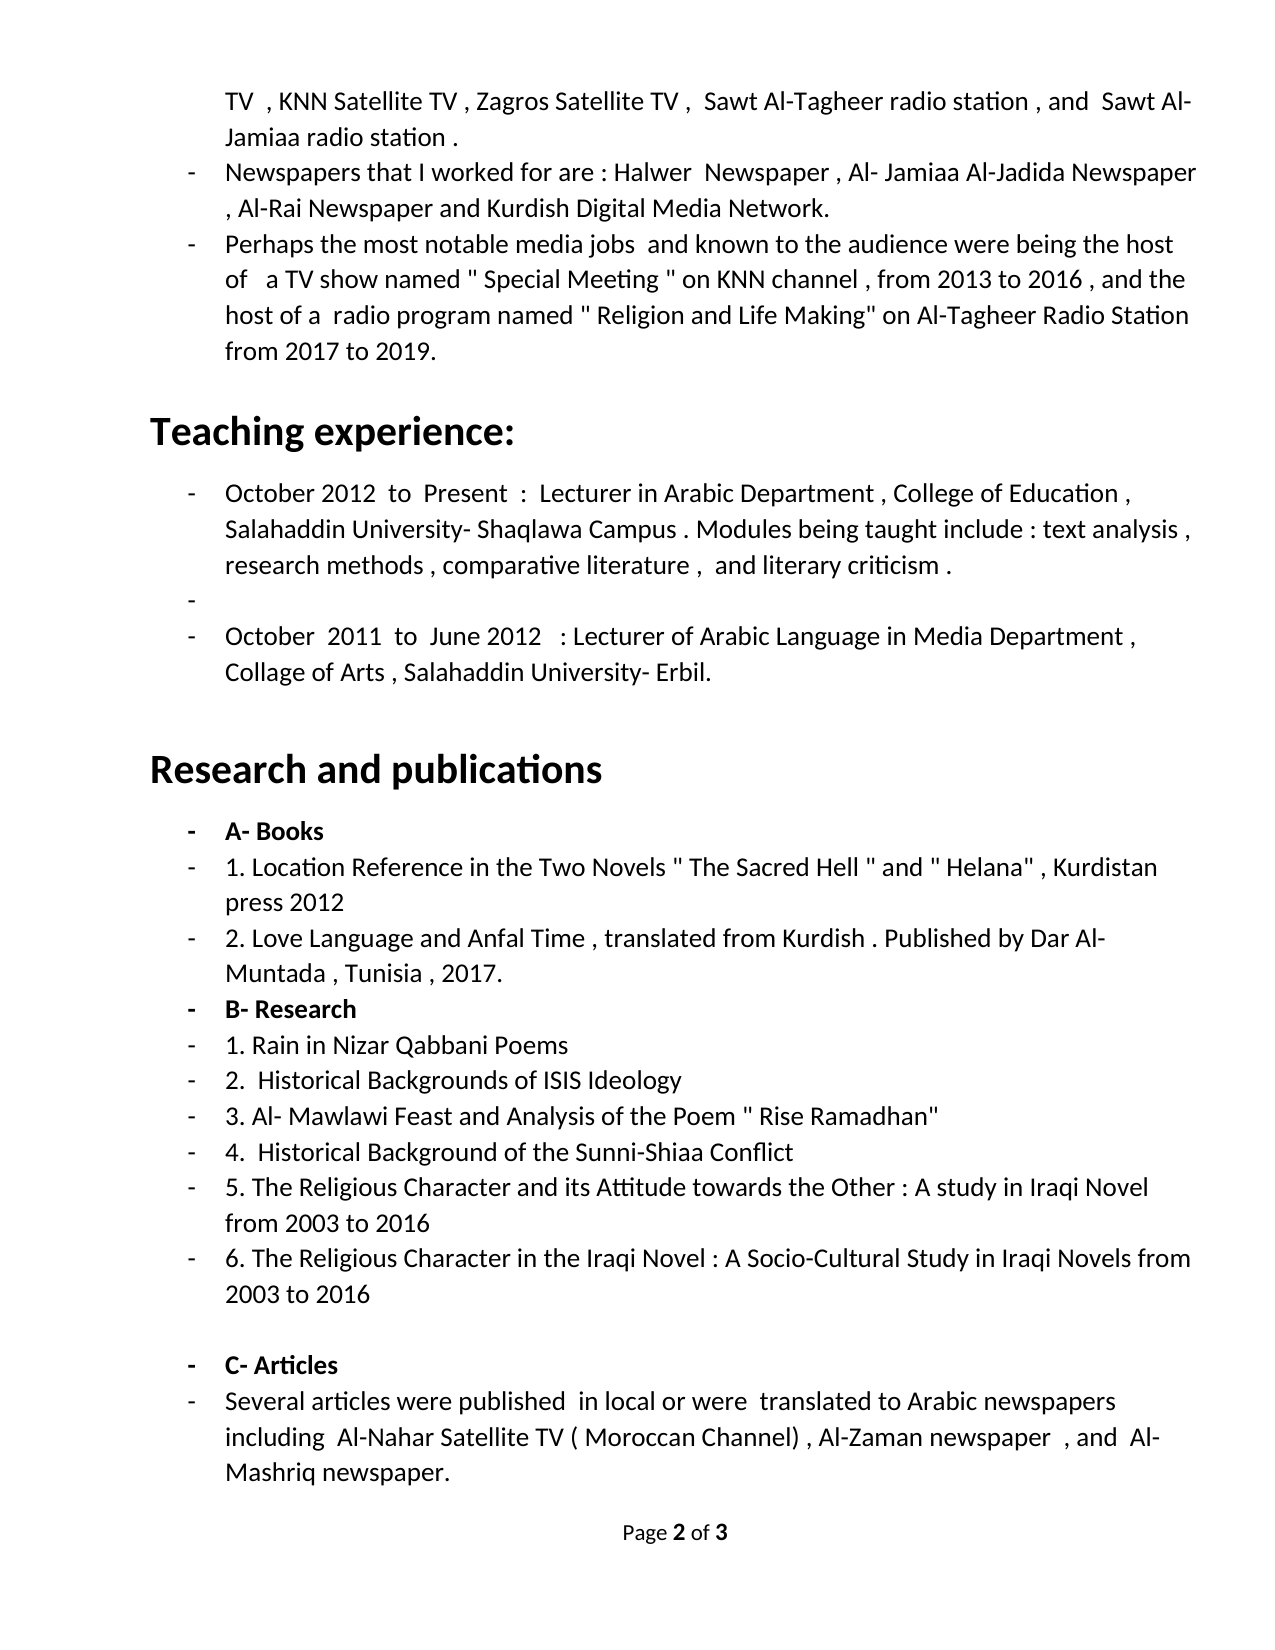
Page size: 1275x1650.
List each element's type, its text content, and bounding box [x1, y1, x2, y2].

list 2. Love Language and Anfal Time , translated from Kurdish . Published by Dar Al- Muntada , Tunisia , 2017. [187, 921, 1200, 990]
list Several articles were published in local or were translated to Arabic newspapers including Al-Nahar Satellite TV ( Moroccan Channel) , Al-Zaman newspaper , and Al-Mashriq newspaper. [187, 1384, 1200, 1488]
list 1. Location Reference in the Two Novels " The Sacred Hell " and " Helana" , Kurdistan press 2012 [187, 850, 1200, 918]
list C- Articles [187, 1348, 1200, 1382]
list October 2011 to June 2012 : Lecturer of Arabic Language in Media Department , Collage of Arts , Salahaddin University- Erbil. [187, 619, 1200, 688]
list 4. Historical Background of the Sunni-Shiaa Conflict [187, 1135, 1200, 1168]
list 2. Historical Backgrounds of ISIS Ideology [187, 1063, 1200, 1097]
list 6. The Religious Character in the Iraqi Novel : A Socio-Cultural Study in Iraqi Novels from 2003 to 2016 [187, 1242, 1200, 1310]
text Research and publications [150, 743, 1200, 793]
list A- Books [187, 814, 1200, 847]
list Newspapers that I worked for are : Halwer Newspaper , Al- Jamiaa Al-Jadida Newspaper , Al-Rai Newspaper and Kurdish Digital Media Network. [187, 156, 1200, 224]
list 5. The Religious Character and its Attitude towards the Other : A study in Iraqi Novel from 2003 to 2016 [187, 1170, 1200, 1239]
list October 2012 to Present : Lecturer in Arabic Department , College of Education , Salahaddin University- Shaqlawa Campus . Modules being taught include : text analysis , research methods , comparative literature , and literary criticism . [187, 477, 1200, 581]
list 3. Al- Mawlawi Feast and Analysis of the Poem " Rise Ramadhan" [187, 1099, 1200, 1132]
list 1. Rain in Nizar Qabbani Poems [187, 1028, 1200, 1061]
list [187, 84, 1200, 153]
list B- Research [187, 992, 1200, 1025]
list Perhaps the most notable media jobs and known to the audience were being the host of a TV show named " Special Meeting " on KNN channel , from 2013 to 2016 , and the host of a radio program named " Religion and Life Making" on Al-Tagheer Radio Station from 2017 to 2019. [187, 227, 1200, 367]
text Teaching experience: [150, 405, 1200, 456]
